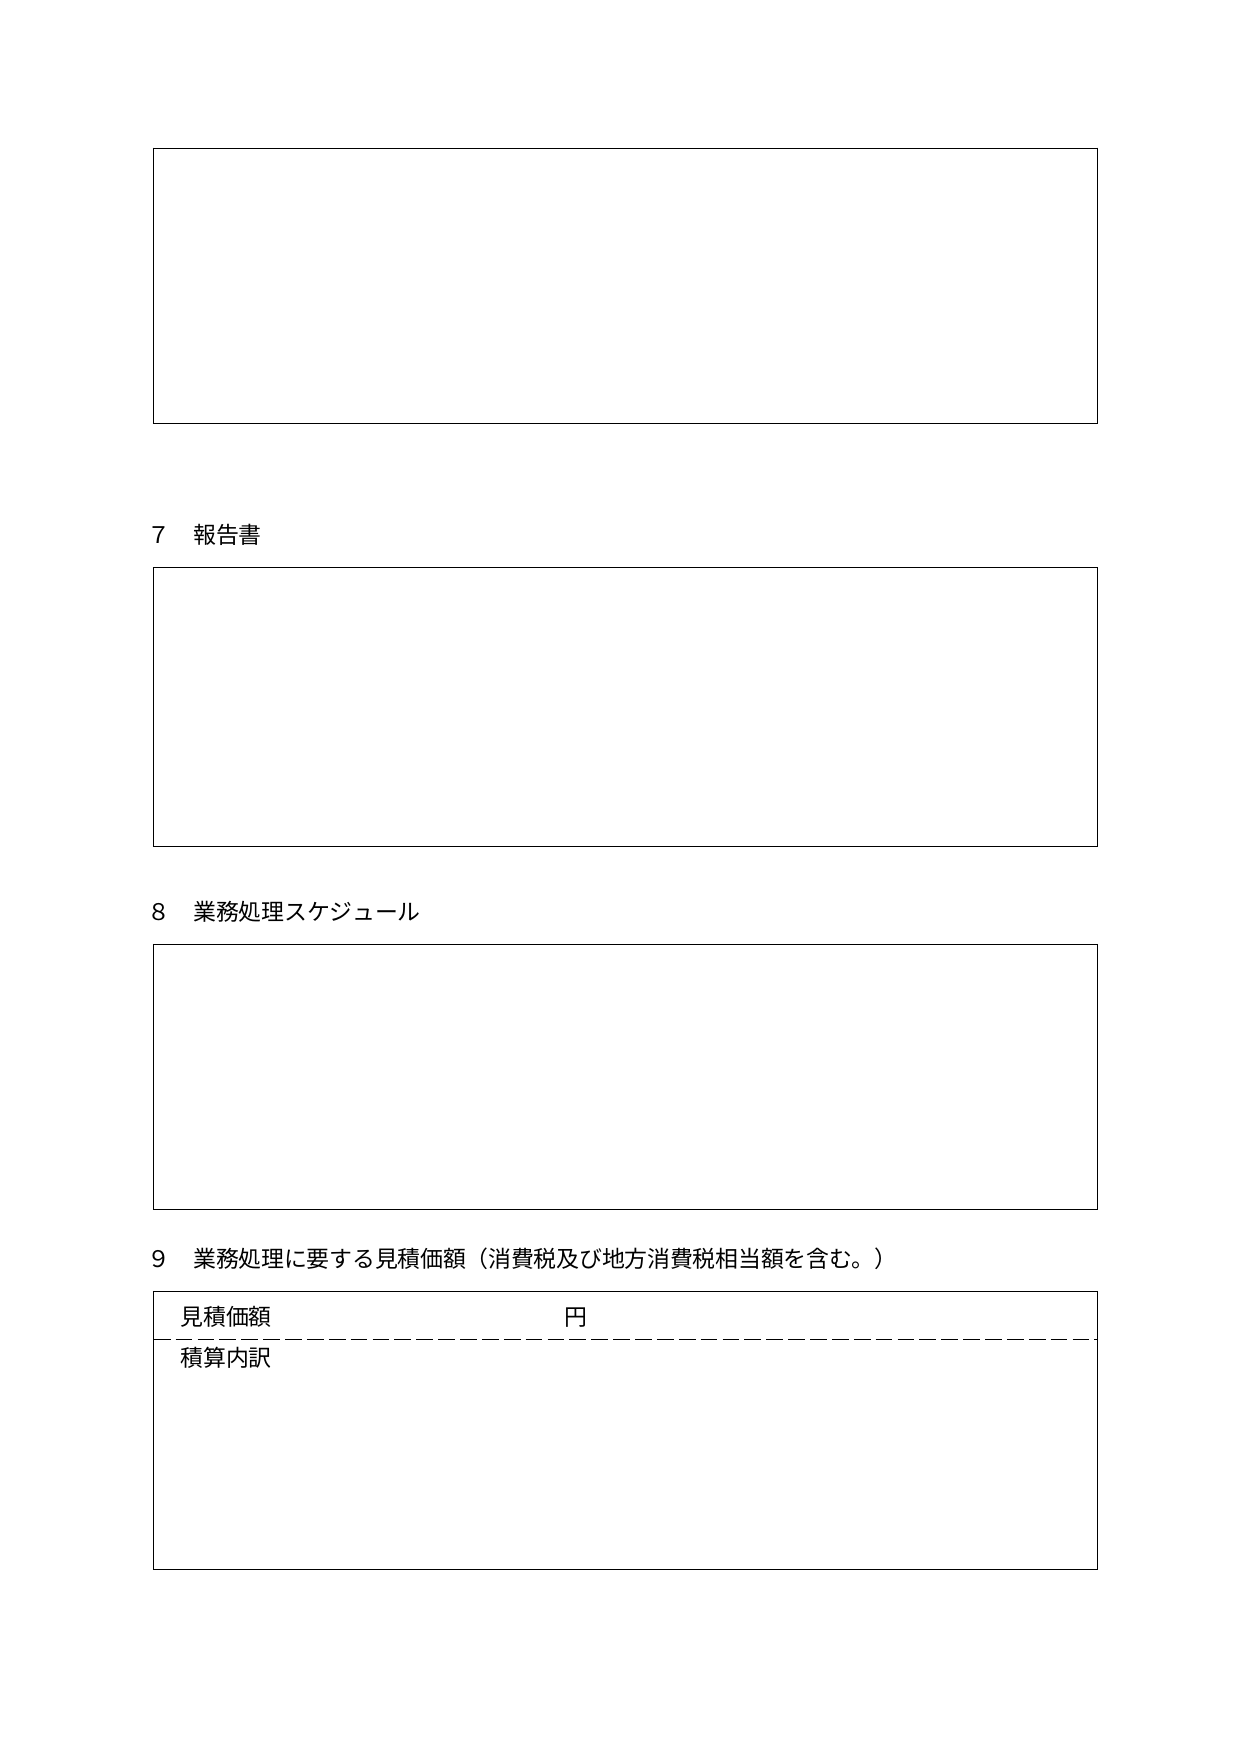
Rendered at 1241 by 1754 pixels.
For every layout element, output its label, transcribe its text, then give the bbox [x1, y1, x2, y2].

table_header 見積価額 円 [154, 1292, 1097, 1339]
table_header [154, 945, 1097, 1209]
text ７ 報告書 [148, 517, 1092, 551]
table_header [154, 149, 1097, 423]
table_cell 積算内訳 [154, 1339, 1097, 1569]
table_header [154, 568, 1097, 846]
text ９ 業務処理に要する見積価額（消費税及び地方消費税相当額を含む。） [148, 1241, 1092, 1274]
text ８ 業務処理スケジュール [148, 894, 1092, 927]
